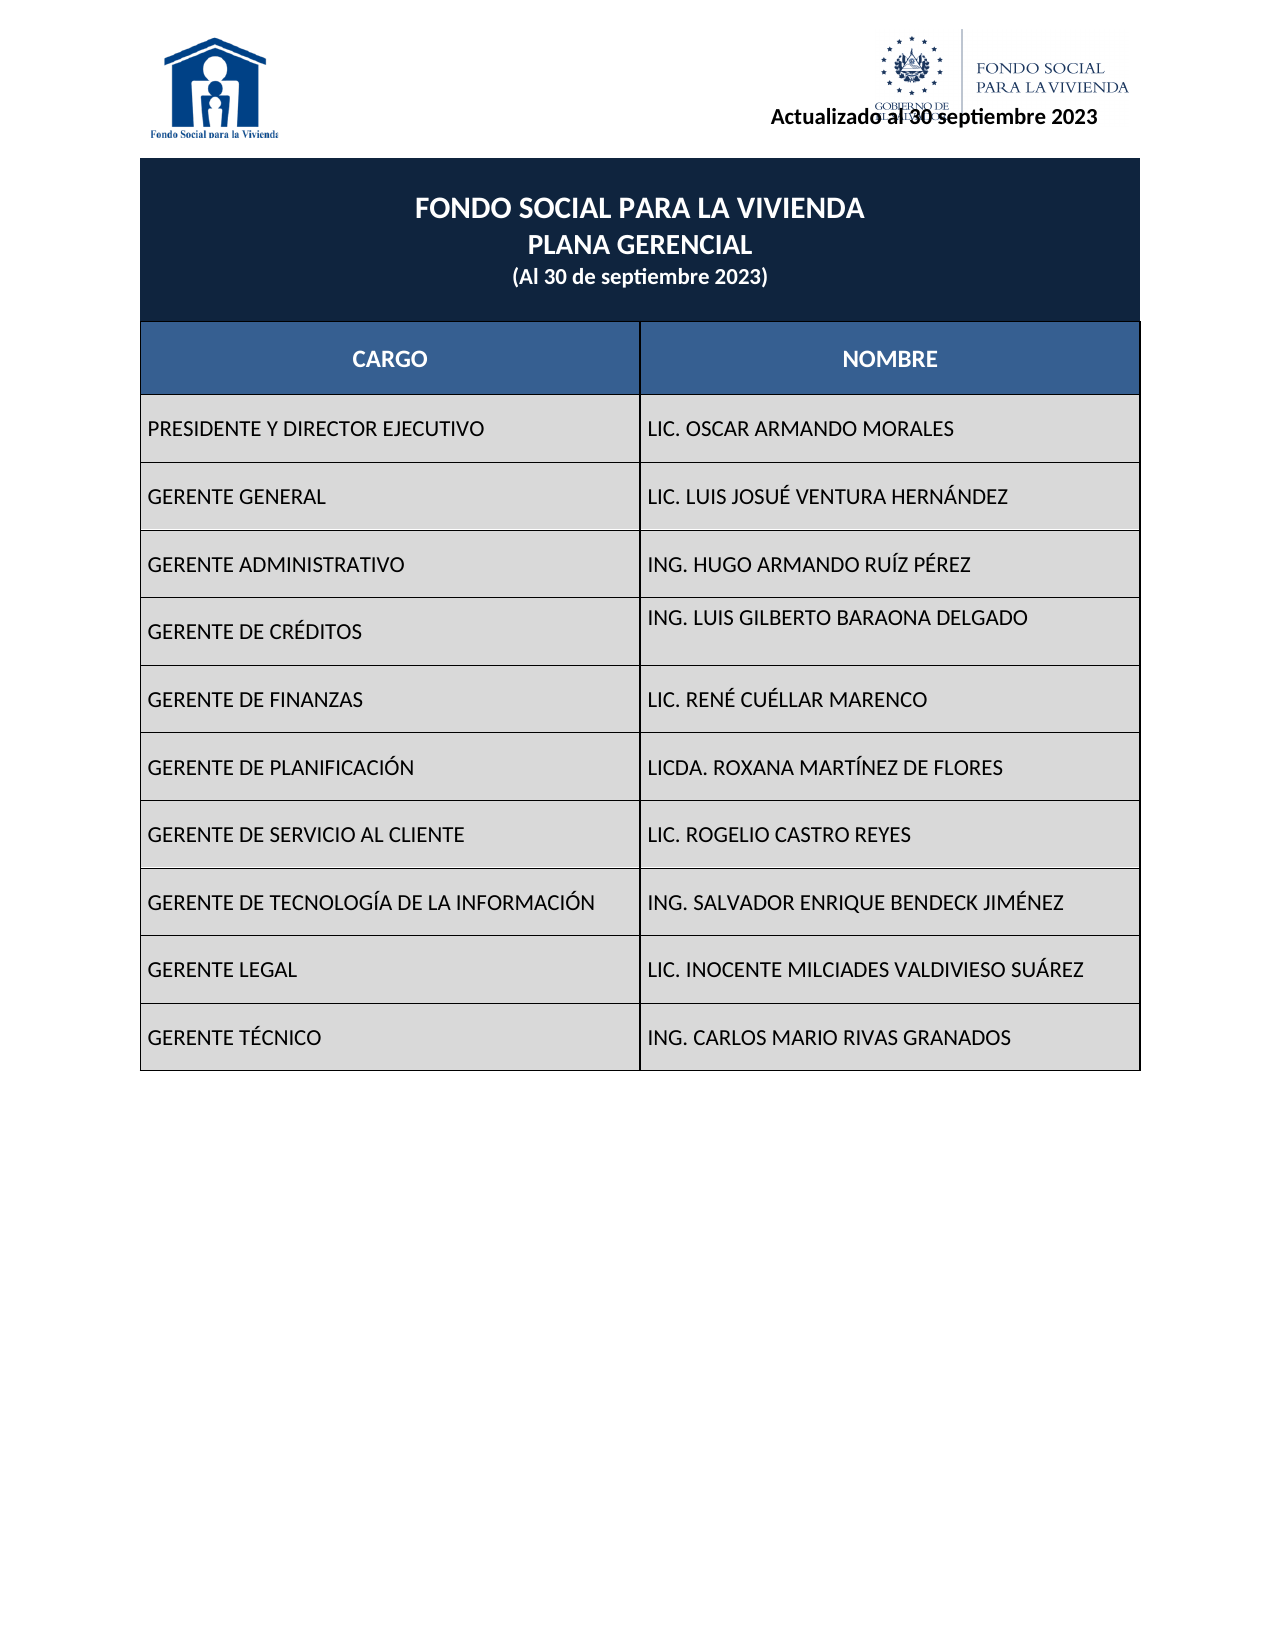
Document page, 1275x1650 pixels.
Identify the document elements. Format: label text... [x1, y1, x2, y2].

table_cell GERENTE GENERAL [141, 463, 639, 529]
picture [875, 29, 1129, 127]
table_cell GERENTE TÉCNICO [141, 1004, 639, 1070]
table_cell LIC. INOCENTE MILCIADES VALDIVIESO SUÁREZ [641, 936, 1139, 1003]
table_cell LICDA. ROXANA MARTÍNEZ DE FLORES [641, 733, 1139, 800]
table_cell LIC. OSCAR ARMANDO MORALES [641, 395, 1139, 462]
table_cell ING. SALVADOR ENRIQUE BENDECK JIMÉNEZ [641, 869, 1139, 935]
table_cell ING. HUGO ARMANDO RUÍZ PÉREZ [641, 531, 1139, 597]
table_cell GERENTE DE CRÉDITOS [141, 598, 639, 665]
table_cell NOMBRE [641, 322, 1139, 394]
table_cell ING. CARLOS MARIO RIVAS GRANADOS [641, 1004, 1139, 1070]
table_cell LIC. RENÉ CUÉLLAR MARENCO [641, 666, 1139, 732]
picture [150, 37, 278, 138]
table_cell PRESIDENTE Y DIRECTOR EJECUTIVO [141, 395, 639, 462]
table_cell GERENTE DE PLANIFICACIÓN [141, 733, 639, 800]
table_cell GERENTE ADMINISTRATIVO [141, 531, 639, 597]
table_cell GERENTE DE FINANZAS [141, 666, 639, 732]
table_header FONDO SOCIAL PARA LA VIVIENDA PLANA GERENCIAL (Al 30 de septiembre 2023) [140, 158, 1140, 321]
table_cell GERENTE DE SERVICIO AL CLIENTE [141, 801, 639, 867]
table_cell LIC. LUIS JOSUÉ VENTURA HERNÁNDEZ [641, 463, 1139, 529]
table_cell CARGO [141, 322, 639, 394]
table_cell ING. LUIS GILBERTO BARAONA DELGADO [641, 598, 1139, 665]
table_cell LIC. ROGELIO CASTRO REYES [641, 801, 1139, 867]
table_cell GERENTE DE TECNOLOGÍA DE LA INFORMACIÓN [141, 869, 639, 935]
table_cell GERENTE LEGAL [141, 936, 639, 1003]
